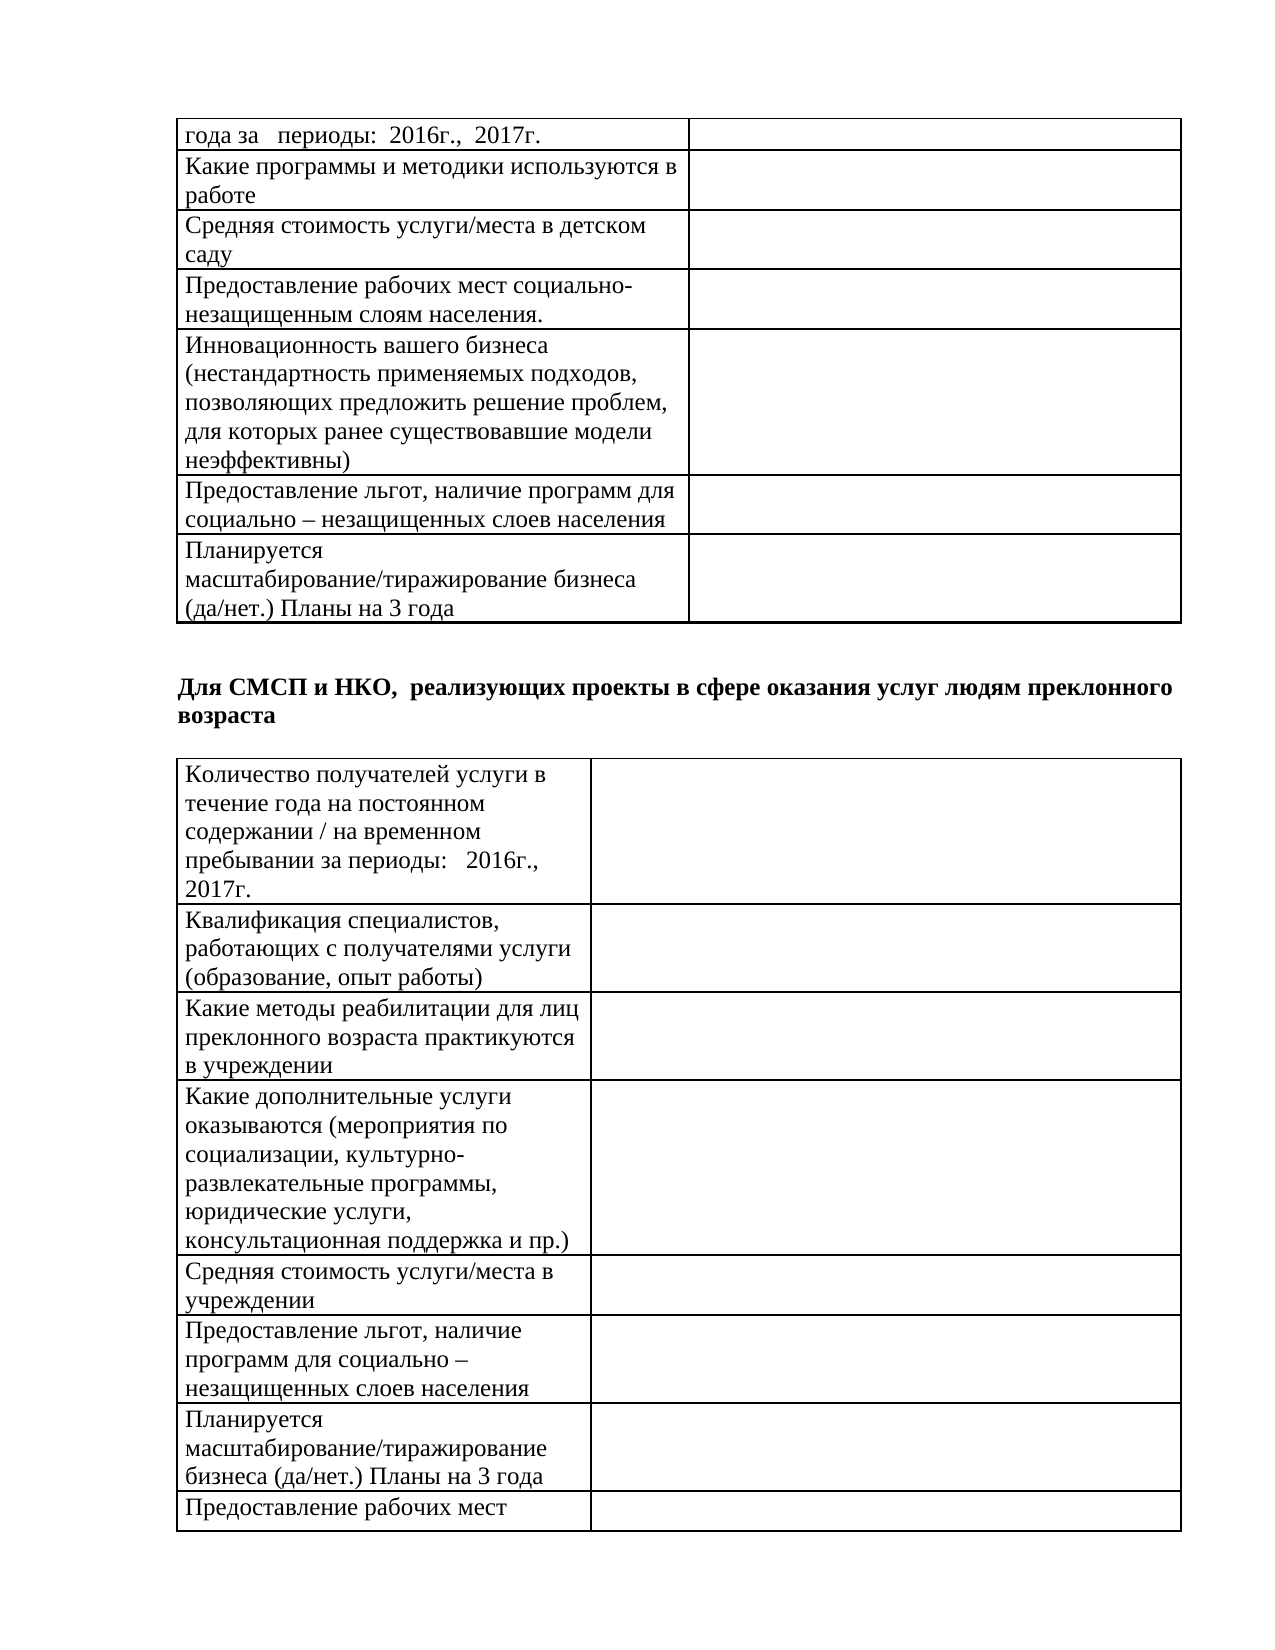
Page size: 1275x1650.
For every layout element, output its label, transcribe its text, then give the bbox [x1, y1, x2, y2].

table_cell [592, 1256, 1180, 1313]
table_cell [592, 1404, 1180, 1490]
table_cell [592, 993, 1180, 1079]
table_cell Планируется масштабирование/тиражирование бизнеса (да/нет.) Планы на 3 года [178, 535, 688, 621]
table_cell [690, 151, 1180, 208]
table_cell [690, 330, 1180, 473]
table_cell Предоставление льгот, наличие программ для социально – незащищенных слоев населения [178, 476, 688, 533]
table_cell Инновационность вашего бизнеса (нестандартность применяемых подходов, позволяющих предложить решение проблем, для которых ранее существовавшие модели неэффективны) [178, 330, 688, 473]
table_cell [178, 1492, 590, 1530]
table_cell [690, 476, 1180, 533]
table_cell Какие дополнительные услуги оказываются (мероприятия по социализации, культурно-развлекательные программы, юридические услуги, консультационная поддержка и пр.) [178, 1081, 590, 1254]
table_cell [690, 119, 1180, 149]
table_header Количество получателей услуги в течение года на постоянном содержании / на временном пребывании за периоды: 2016г., 2017г. [178, 759, 590, 903]
title Для СМСП и НКО, реализующих проекты в сфере оказания услуг людям преклонного возраста [177, 672, 1186, 729]
table_cell Предоставление рабочих мест социально-незащищенным слоям населения. [178, 270, 688, 328]
table_cell [690, 535, 1180, 621]
table_cell Квалификация специалистов, работающих с получателями услуги (образование, опыт работы) [178, 905, 590, 991]
table_header [592, 759, 1180, 903]
table_cell Средняя стоимость услуги/места в учреждении [178, 1256, 590, 1313]
table_cell [592, 1081, 1180, 1254]
table_cell [592, 1492, 1180, 1530]
table_cell Средняя стоимость услуги/места в детском саду [178, 211, 688, 268]
table_cell Какие программы и методики используются в работе [178, 151, 688, 208]
table_cell Какие методы реабилитации для лиц преклонного возраста практикуются в учреждении [178, 993, 590, 1079]
table_cell [690, 211, 1180, 268]
table_cell [592, 905, 1180, 991]
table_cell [178, 119, 688, 149]
table_cell [690, 270, 1180, 328]
table_cell Предоставление льгот, наличие программ для социально – незащищенных слоев населения [178, 1316, 590, 1402]
table_cell Планируется масштабирование/тиражирование бизнеса (да/нет.) Планы на 3 года [178, 1404, 590, 1490]
table_cell [592, 1316, 1180, 1402]
